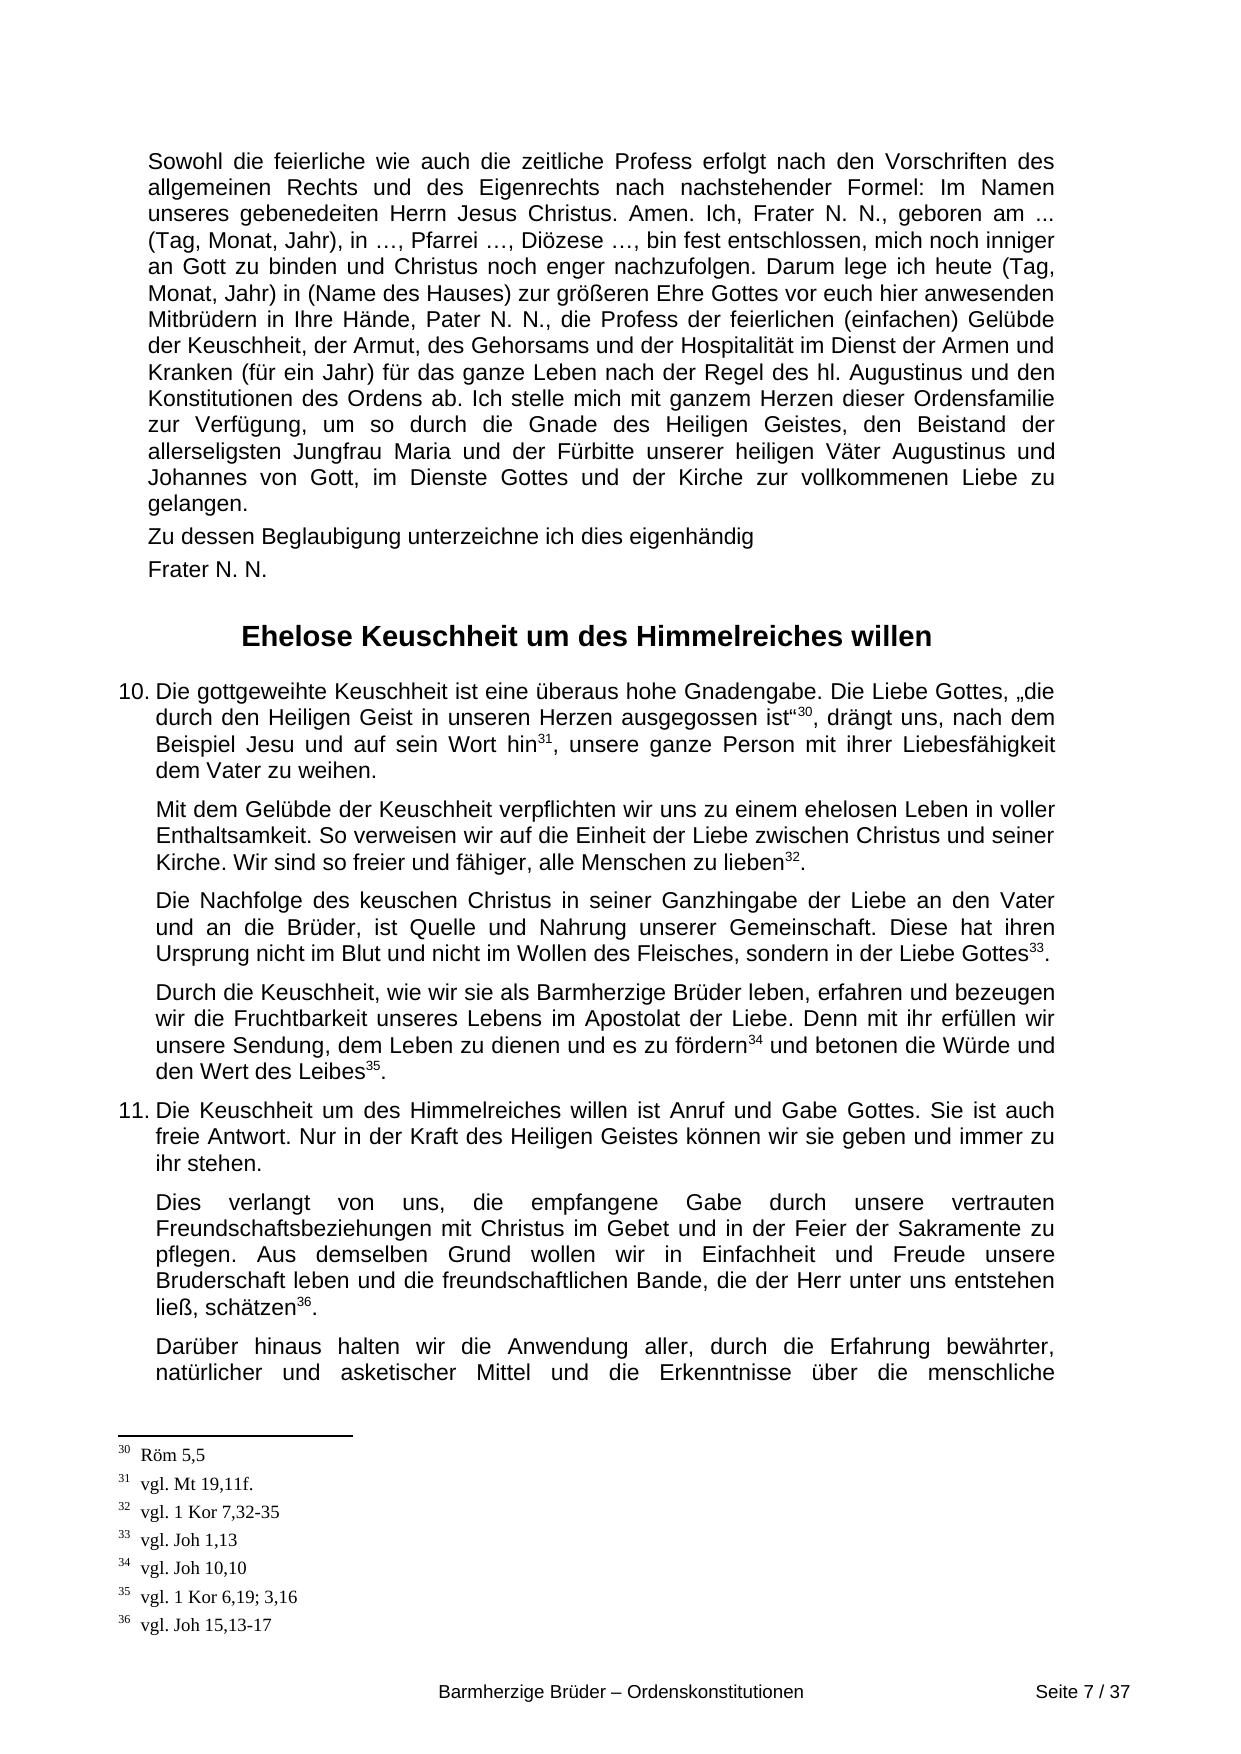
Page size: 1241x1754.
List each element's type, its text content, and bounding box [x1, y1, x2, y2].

text Mit dem Gelübde der Keuschheit verpflichten wir uns zu einem ehelosen Leben in voller Enthaltsamkeit. So verweisen wir auf die Einheit der Liebe zwischen Christus und seiner Kirche. Wir sind so freier und fähiger, alle Menschen zu lieben. [156, 796, 1056, 875]
text Ehelose Keuschheit um des Himmelreiches willen [118, 619, 1056, 653]
text Zu dessen Beglaubigung unterzeichne ich dies eigenhändig [148, 523, 1056, 549]
text Durch die Keuschheit, wie wir sie als Barmherzige Brüder leben, erfahren und bezeugen wir die Fruchtbarkeit unseres Lebens im Apostolat der Liebe. Denn mit ihr erfüllen wir unsere Sendung, dem Leben zu dienen und es zu fördern und betonen die Würde und den Wert des Leibes. [155, 979, 1056, 1084]
list Die gottgeweihte Keuschheit ist eine überaus hohe Gnadengabe. Die Liebe Gottes, „die durch den Heiligen Geist in unseren Herzen ausgegossen ist“, drängt uns, nach dem Beispiel Jesu und auf sein Wort hin, unsere ganze Person mit ihrer Liebesfähigkeit dem Vater zu weihen. [118, 678, 1056, 783]
text Frater N. N. [148, 556, 1056, 582]
list Die Keuschheit um des Himmelreiches willen ist Anruf und Gabe Gottes. Sie ist auch freie Antwort. Nur in der Kraft des Heiligen Geistes können wir sie geben und immer zu ihr stehen. [118, 1097, 1056, 1176]
text Dies verlangt von uns, die empfangene Gabe durch unsere vertrauten Freundschaftsbeziehungen mit Christus im Gebet und in der Feier der Sakramente zu pflegen. Aus demselben Grund wollen wir in Einfachheit und Freude unsere Bruderschaft leben und die freundschaftlichen Bande, die der Herr unter uns entstehen ließ, schätzen. [155, 1188, 1056, 1320]
text Sowohl die feierliche wie auch die zeitliche Profess erfolgt nach den Vorschriften des allgemeinen Rechts und des Eigenrechts nach nachstehender Formel: Im Namen unseres gebenedeiten Herrn Jesus Christus. Amen. Ich, Frater N. N., geboren am ... (Tag, Monat, Jahr), in …, Pfarrei …, Diözese …, bin fest entschlossen, mich noch inniger an Gott zu binden und Christus noch enger nachzufolgen. Darum lege ich heute (Tag, Monat, Jahr) in (Name des Hauses) zur größeren Ehre Gottes vor euch hier anwesenden Mitbrüdern in Ihre Hände, Pater N. N., die Profess der feierlichen (einfachen) Gelübde der Keuschheit, der Armut, des Gehorsams und der Hospitalität im Dienst der Armen und Kranken (für ein Jahr) für das ganze Leben nach der Regel des hl. Augustinus und den Konstitutionen des Ordens ab. Ich stelle mich mit ganzem Herzen dieser Ordensfamilie zur Verfügung, um so durch die Gnade des Heiligen Geistes, den Beistand der allerseligsten Jungfrau Maria und der Fürbitte unserer heiligen Väter Augustinus und Johannes von Gott, im Dienste Gottes und der Kirche zur vollkommenen Liebe zu gelangen. [148, 148, 1056, 517]
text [155, 1333, 1056, 1385]
text Die Nachfolge des keuschen Christus in seiner Ganzhingabe der Liebe an den Vater und an die Brüder, ist Quelle und Nahrung unserer Gemeinschaft. Diese hat ihren Ursprung nicht im Blut und nicht im Wollen des Fleisches, sondern in der Liebe Gottes. [155, 887, 1056, 966]
